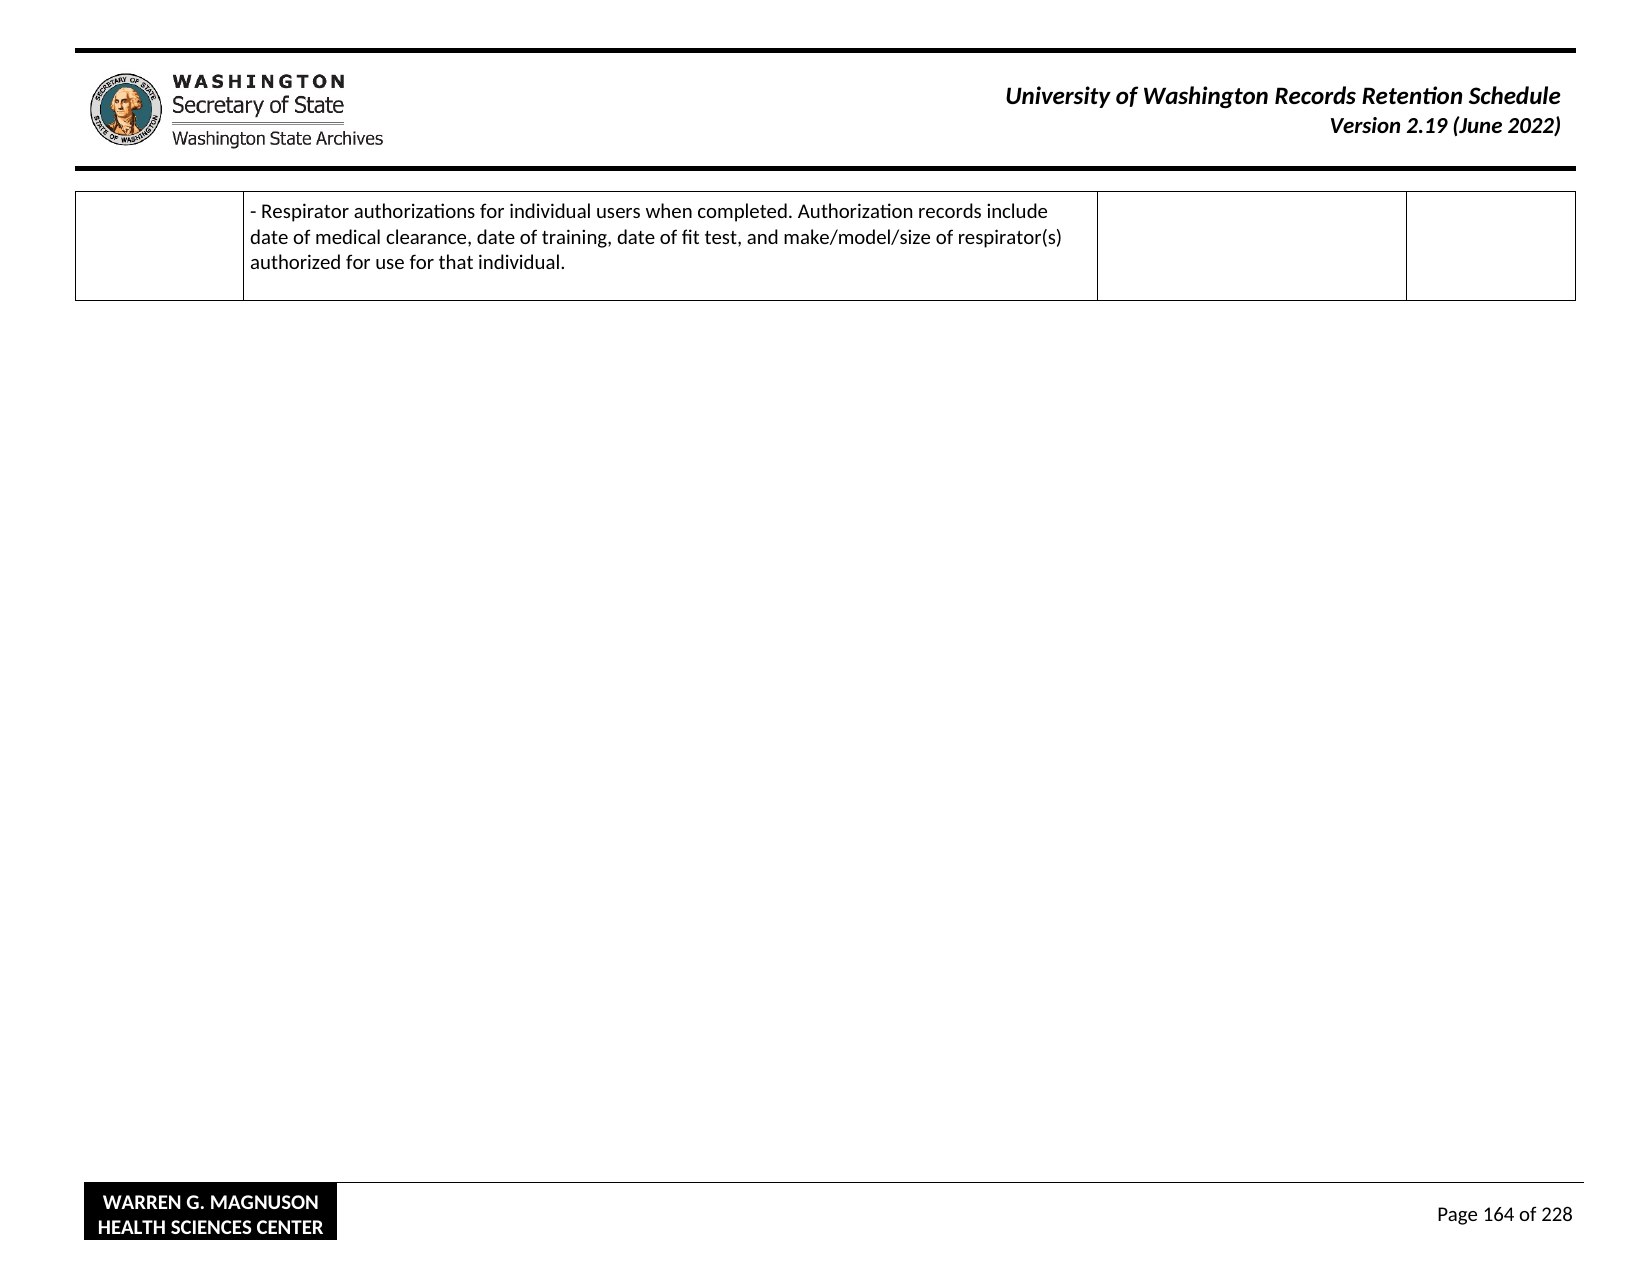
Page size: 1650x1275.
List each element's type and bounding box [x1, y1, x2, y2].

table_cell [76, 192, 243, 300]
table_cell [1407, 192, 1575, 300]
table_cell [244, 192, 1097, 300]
picture [86, 53, 403, 164]
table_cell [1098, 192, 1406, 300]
